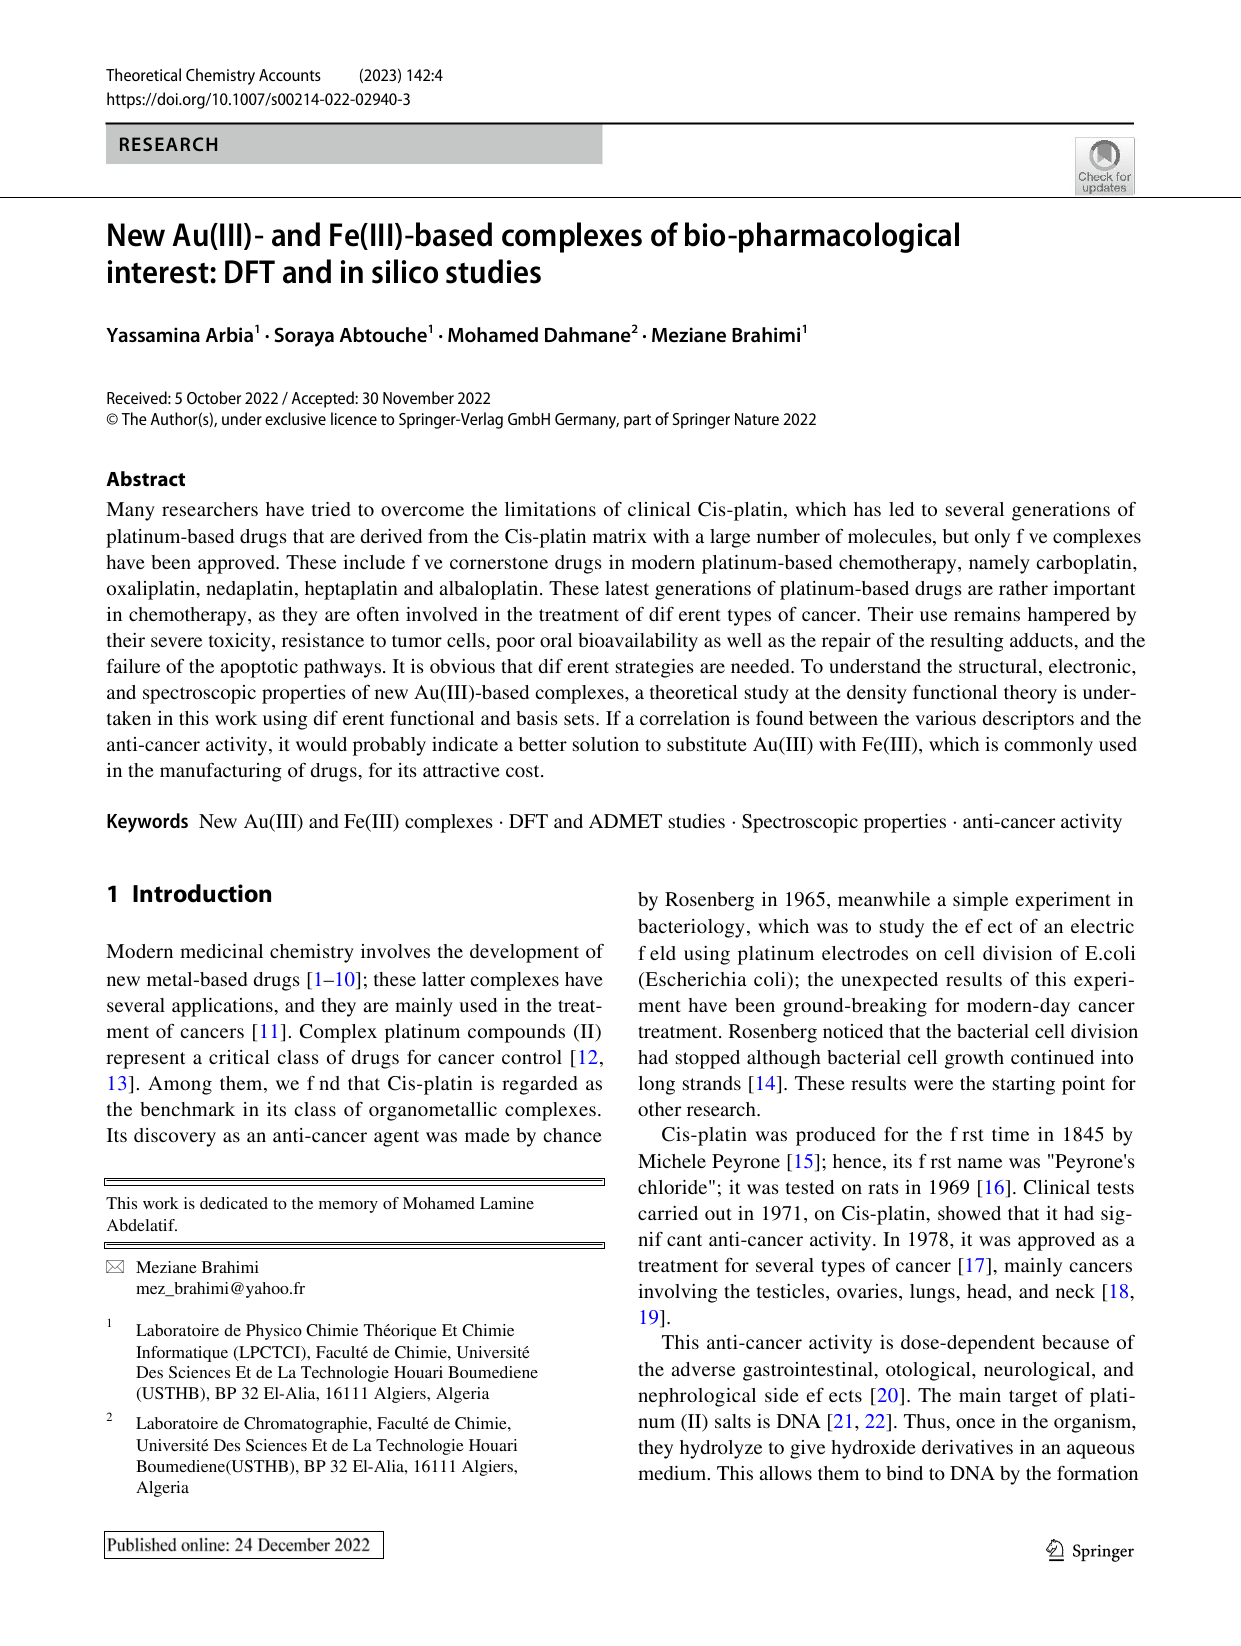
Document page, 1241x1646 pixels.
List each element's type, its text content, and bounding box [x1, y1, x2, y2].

text ment of cancers [11]. Complex platinum compounds (II) [106, 1017, 628, 1043]
text Des Sciences Et de La Technologie Houari Boumediene [136, 1362, 562, 1383]
text and spectroscopic properties of new Au(III)-based complexes, a theoretical study at the density functional theory is under- [106, 679, 1160, 705]
text Algeria [136, 1477, 543, 1498]
picture [105, 1243, 604, 1248]
text medium. This allows them to bind to DNA by the formation [638, 1460, 1159, 1486]
text Informatique (LPCTCI), Faculté de Chimie, Université [136, 1341, 562, 1362]
text 2 [106, 1407, 131, 1426]
text in the manufacturing of drugs, for its attractive cost. [106, 757, 1160, 783]
text had stopped although bacterial cell growth continued into [638, 1043, 1159, 1069]
text 1 3 [1049, 1532, 1159, 1565]
text RESEARCH [118, 132, 244, 156]
text © The Author(s), under exclusive licence to Springer-Verlag GmbH Germany, part of Springer Nature 2022 [106, 409, 841, 429]
text mez_brahimi@yahoo.fr [136, 1273, 330, 1299]
text Theoretical Chemistry Accounts [106, 66, 345, 86]
text This anti-cancer activity is dose-dependent because of [661, 1324, 1159, 1356]
text (Escherichia coli); the unexpected results of this experi- [638, 965, 1159, 991]
text treatment. Rosenberg noticed that the bacterial cell division [638, 1017, 1159, 1043]
text (USTHB), BP 32 El-Alia, 16111 Algiers, Algeria [136, 1383, 562, 1404]
text nif cant anti-cancer activity. In 1978, it was approved as a [638, 1226, 1159, 1252]
text (2023) 142:4 [359, 66, 468, 86]
text num (II) salts is DNA [21, 22]. Thus, once in the organism, [638, 1408, 1159, 1434]
text taken in this work using dif erent functional and basis sets. If a correlation is found between the various descriptors and the [106, 705, 1160, 731]
text Modern medicinal chemistry involves the development of [106, 934, 628, 965]
picture [105, 1179, 604, 1185]
text Keywords New Au(III) and Fe(III) complexes · DFT and ADMET studies · Spectroscopic properties · anti-cancer activity [106, 803, 1146, 835]
text Abdelatif. [106, 1215, 556, 1236]
text in chemotherapy, as they are often involved in the treatment of dif erent types of cancer. Their use remains hampered by [106, 601, 1160, 627]
text long strands [14]. These results were the starting point for [638, 1069, 1159, 1095]
picture [105, 1532, 383, 1558]
picture [0, 0, 1241, 197]
text bacteriology, which was to study the ef ect of an electric [638, 913, 1159, 939]
text Abstract [106, 466, 211, 491]
text Its discovery as an anti-cancer agent was made by chance [106, 1121, 628, 1147]
text interest: DFT and in silico studies [106, 254, 984, 291]
text involving the testicles, ovaries, lungs, head, and neck [18, [638, 1278, 1159, 1304]
text Received: 5 October 2022 / Accepted: 30 November 2022 [106, 388, 841, 408]
text new metal-based drugs [1–10]; these latter complexes have [106, 965, 628, 991]
text platinum-based drugs that are derived from the Cis-platin matrix with a large number of molecules, but only f ve complexes [106, 522, 1160, 548]
text Université Des Sciences Et de La Technologie Houari [136, 1435, 543, 1456]
text Boumediene(USTHB), BP 32 El-Alia, 16111 Algiers, [136, 1456, 543, 1477]
text anti-cancer activity, it would probably indicate a better solution to substitute Au(III) with Fe(III), which is commonly used [106, 731, 1160, 757]
text represent a critical class of drugs for cancer control [12, [106, 1043, 628, 1069]
text Michele Peyrone [15]; hence, its f rst name was "Peyrone's [638, 1147, 1159, 1173]
text https://doi.org/10.1007/s00214-022-02940-3 [106, 89, 436, 109]
text 1 Introduction [106, 878, 298, 909]
text Many researchers have tried to overcome the limitations of clinical Cis-platin, which has led to several generations of [106, 491, 1160, 522]
text 19]. [638, 1304, 1159, 1330]
text treatment for several types of cancer [17], mainly cancers [638, 1252, 1159, 1278]
text Yassamina Arbia1 · Soraya Abtouche1 · Mohamed Dahmane2 · Meziane Brahimi1 [106, 322, 838, 348]
text Cis-platin was produced for the f rst time in 1845 by [661, 1116, 1159, 1147]
text New Au(III)‑ and Fe(III)‑based complexes of bio‑pharmacological [106, 216, 984, 254]
text * Meziane Brahimi [105, 1252, 284, 1279]
text carried out in 1971, on Cis-platin, showed that it had sig- [638, 1199, 1159, 1226]
text the adverse gastrointestinal, otological, neurological, and [638, 1356, 1159, 1382]
text their severe toxicity, resistance to tumor cells, poor oral bioavailability as well as the repair of the resulting adducts, and the [106, 627, 1160, 653]
text 1 [106, 1313, 131, 1332]
text This work is dedicated to the memory of Mohamed Lamine [106, 1188, 556, 1215]
text by Rosenberg in 1965, meanwhile a simple experiment in [638, 882, 1159, 913]
text they hydrolyze to give hydroxide derivatives in an aqueous [638, 1434, 1159, 1460]
text the benchmark in its class of organometallic complexes. [106, 1095, 628, 1121]
text 13]. Among them, we f nd that Cis-platin is regarded as [106, 1069, 628, 1095]
text Laboratoire de Physico Chimie Théorique Et Chimie [136, 1314, 562, 1341]
text f eld using platinum electrodes on cell division of E.coli [638, 939, 1159, 965]
text Laboratoire de Chromatographie, Faculté de Chimie, [136, 1408, 543, 1435]
text ment have been ground-breaking for modern-day cancer [638, 991, 1159, 1017]
text chloride"; it was tested on rats in 1969 [16]. Clinical tests [638, 1173, 1159, 1199]
text oxaliplatin, nedaplatin, heptaplatin and albaloplatin. These latest generations of platinum-based drugs are rather important [106, 574, 1160, 601]
text other research. [638, 1095, 1159, 1121]
text nephrological side ef ects [20]. The main target of plati- [638, 1382, 1159, 1408]
text failure of the apoptotic pathways. It is obvious that dif erent strategies are needed. To understand the structural, electronic, [106, 653, 1160, 679]
text have been approved. These include f ve cornerstone drugs in modern platinum-based chemotherapy, namely carboplatin, [106, 548, 1160, 574]
text several applications, and they are mainly used in the treat- [106, 991, 628, 1017]
